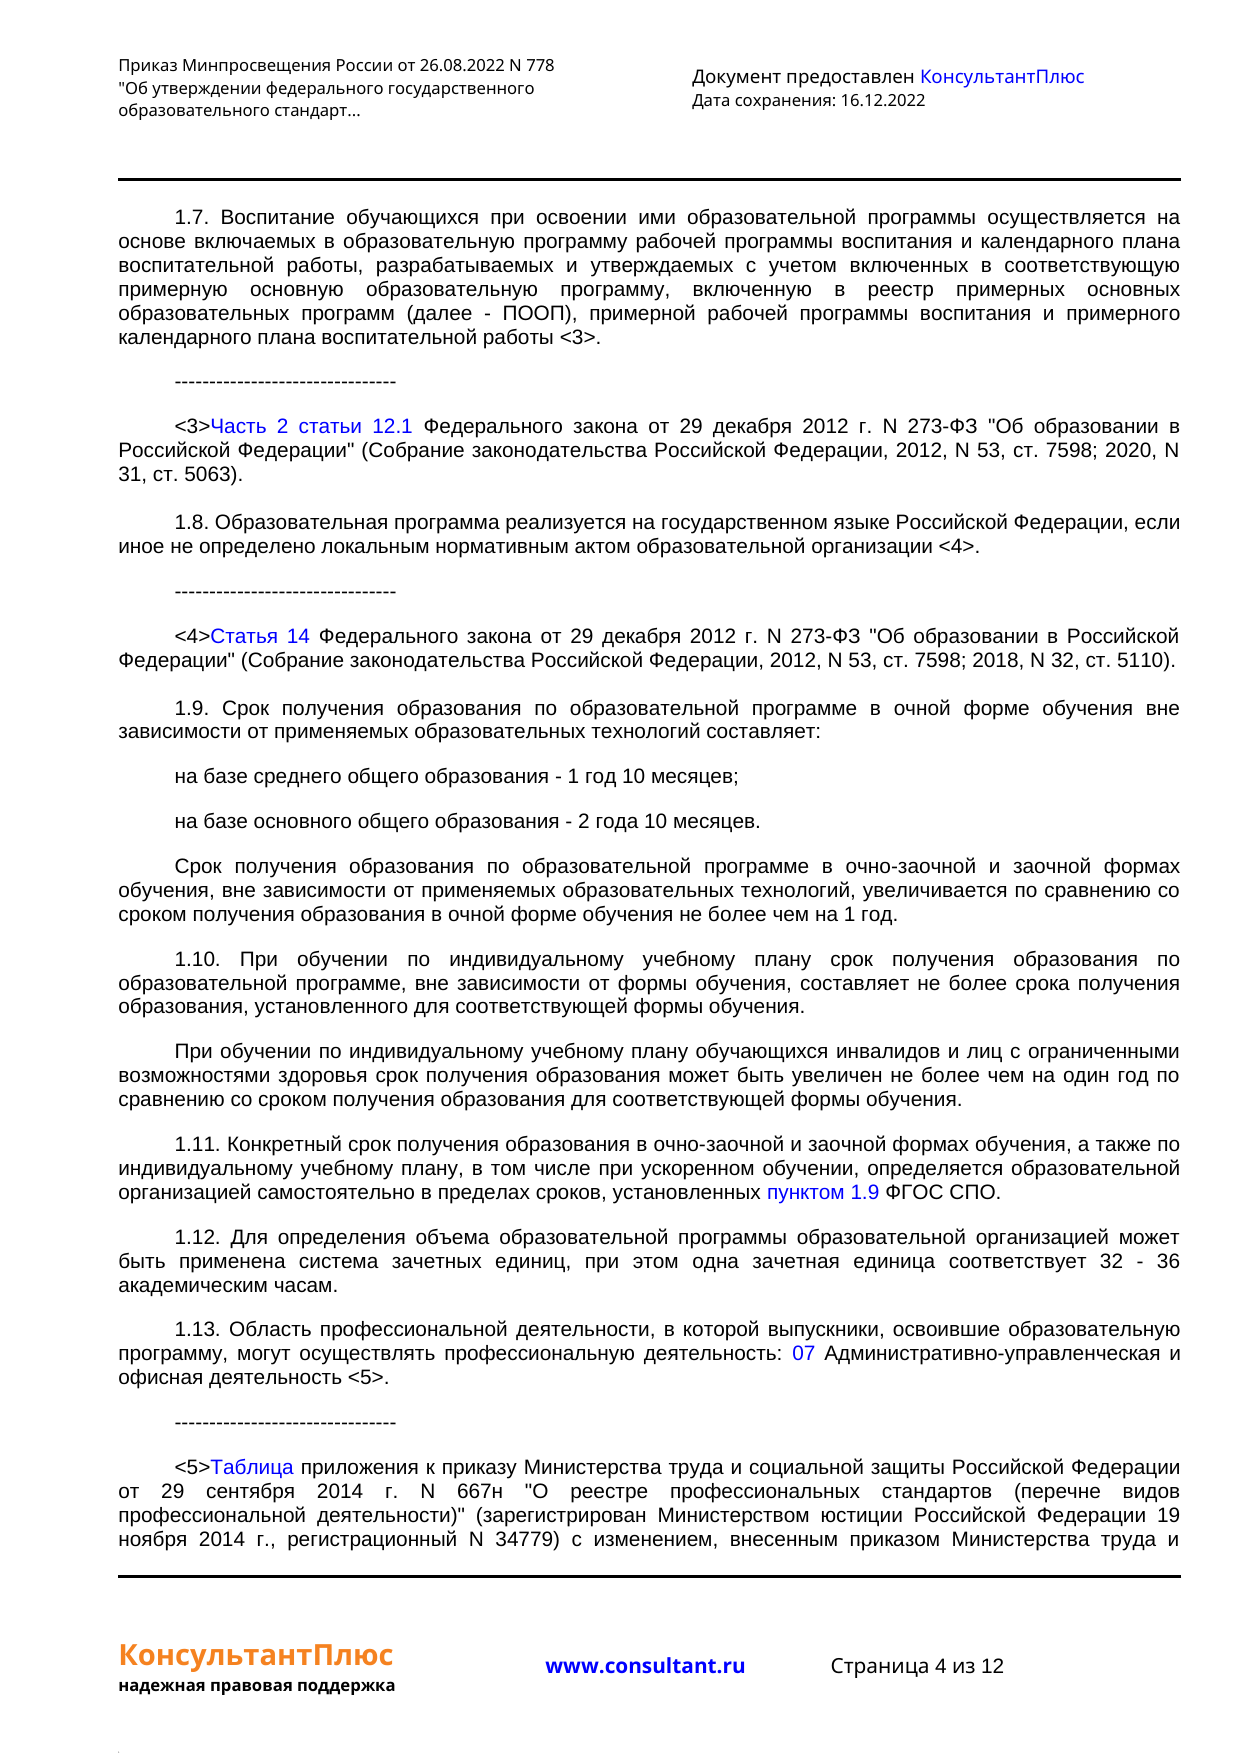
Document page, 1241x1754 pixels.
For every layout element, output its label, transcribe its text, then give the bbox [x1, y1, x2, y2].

text 1.11. Конкретный срок получения образования в очно-заочной и заочной формах обучения, а также по индивидуальному учебному плану, в том числе при ускоренном обучении, определяется образовательной организацией самостоятельно в пределах сроков, установленных пунктом 1.9 ФГОС СПО. [118, 1132, 1181, 1204]
text <3>Часть 2 статьи 12.1 Федерального закона от 29 декабря 2012 г. N 273-ФЗ "Об образовании в Российской Федерации" (Собрание законодательства Российской Федерации, 2012, N 53, ст. 7598; 2020, N 31, ст. 5063). [118, 414, 1181, 486]
text на базе среднего общего образования - 1 год 10 месяцев; [118, 764, 1181, 788]
text <4>Статья 14 Федерального закона от 29 декабря 2012 г. N 273-ФЗ "Об образовании в Российской Федерации" (Собрание законодательства Российской Федерации, 2012, N 53, ст. 7598; 2018, N 32, ст. 5110). [118, 623, 1181, 671]
text 1.13. Область профессиональной деятельности, в которой выпускники, освоившие образовательную программу, могут осуществлять профессиональную деятельность: 07 Административно-управленческая и офисная деятельность <5>. [118, 1317, 1181, 1389]
text -------------------------------- [118, 1410, 1181, 1434]
text 1.12. Для определения объема образовательной программы образовательной организацией может быть применена система зачетных единиц, при этом одна зачетная единица соответствует 32 - 36 академическим часам. [118, 1224, 1181, 1296]
text При обучении по индивидуальному учебному плану обучающихся инвалидов и лиц с ограниченными возможностями здоровья срок получения образования может быть увеличен не более чем на один год по сравнению со сроком получения образования для соответствующей формы обучения. [118, 1039, 1181, 1111]
text Срок получения образования по образовательной программе в очно-заочной и заочной формах обучения, вне зависимости от применяемых образовательных технологий, увеличивается по сравнению со сроком получения образования в очной форме обучения не более чем на 1 год. [118, 854, 1181, 926]
text 1.7. Воспитание обучающихся при освоении ими образовательной программы осуществляется на основе включаемых в образовательную программу рабочей программы воспитания и календарного плана воспитательной работы, разрабатываемых и утверждаемых с учетом включенных в соответствующую примерную основную образовательную программу, включенную в реестр примерных основных образовательных программ (далее - ПООП), примерной рабочей программы воспитания и примерного календарного плана воспитательной работы <3>. [118, 205, 1181, 348]
text -------------------------------- [118, 369, 1181, 393]
text 1.8. Образовательная программа реализуется на государственном языке Российской Федерации, если иное не определено локальным нормативным актом образовательной организации <4>. [118, 510, 1181, 558]
text 1.10. При обучении по индивидуальному учебному плану срок получения образования по образовательной программе, вне зависимости от формы обучения, составляет не более срока получения образования, установленного для соответствующей формы обучения. [118, 946, 1181, 1018]
text на базе основного общего образования - 2 года 10 месяцев. [118, 809, 1181, 833]
text -------------------------------- [118, 579, 1181, 603]
text 1.9. Срок получения образования по образовательной программе в очной форме обучения вне зависимости от применяемых образовательных технологий составляет: [118, 695, 1181, 743]
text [118, 1455, 1181, 1551]
